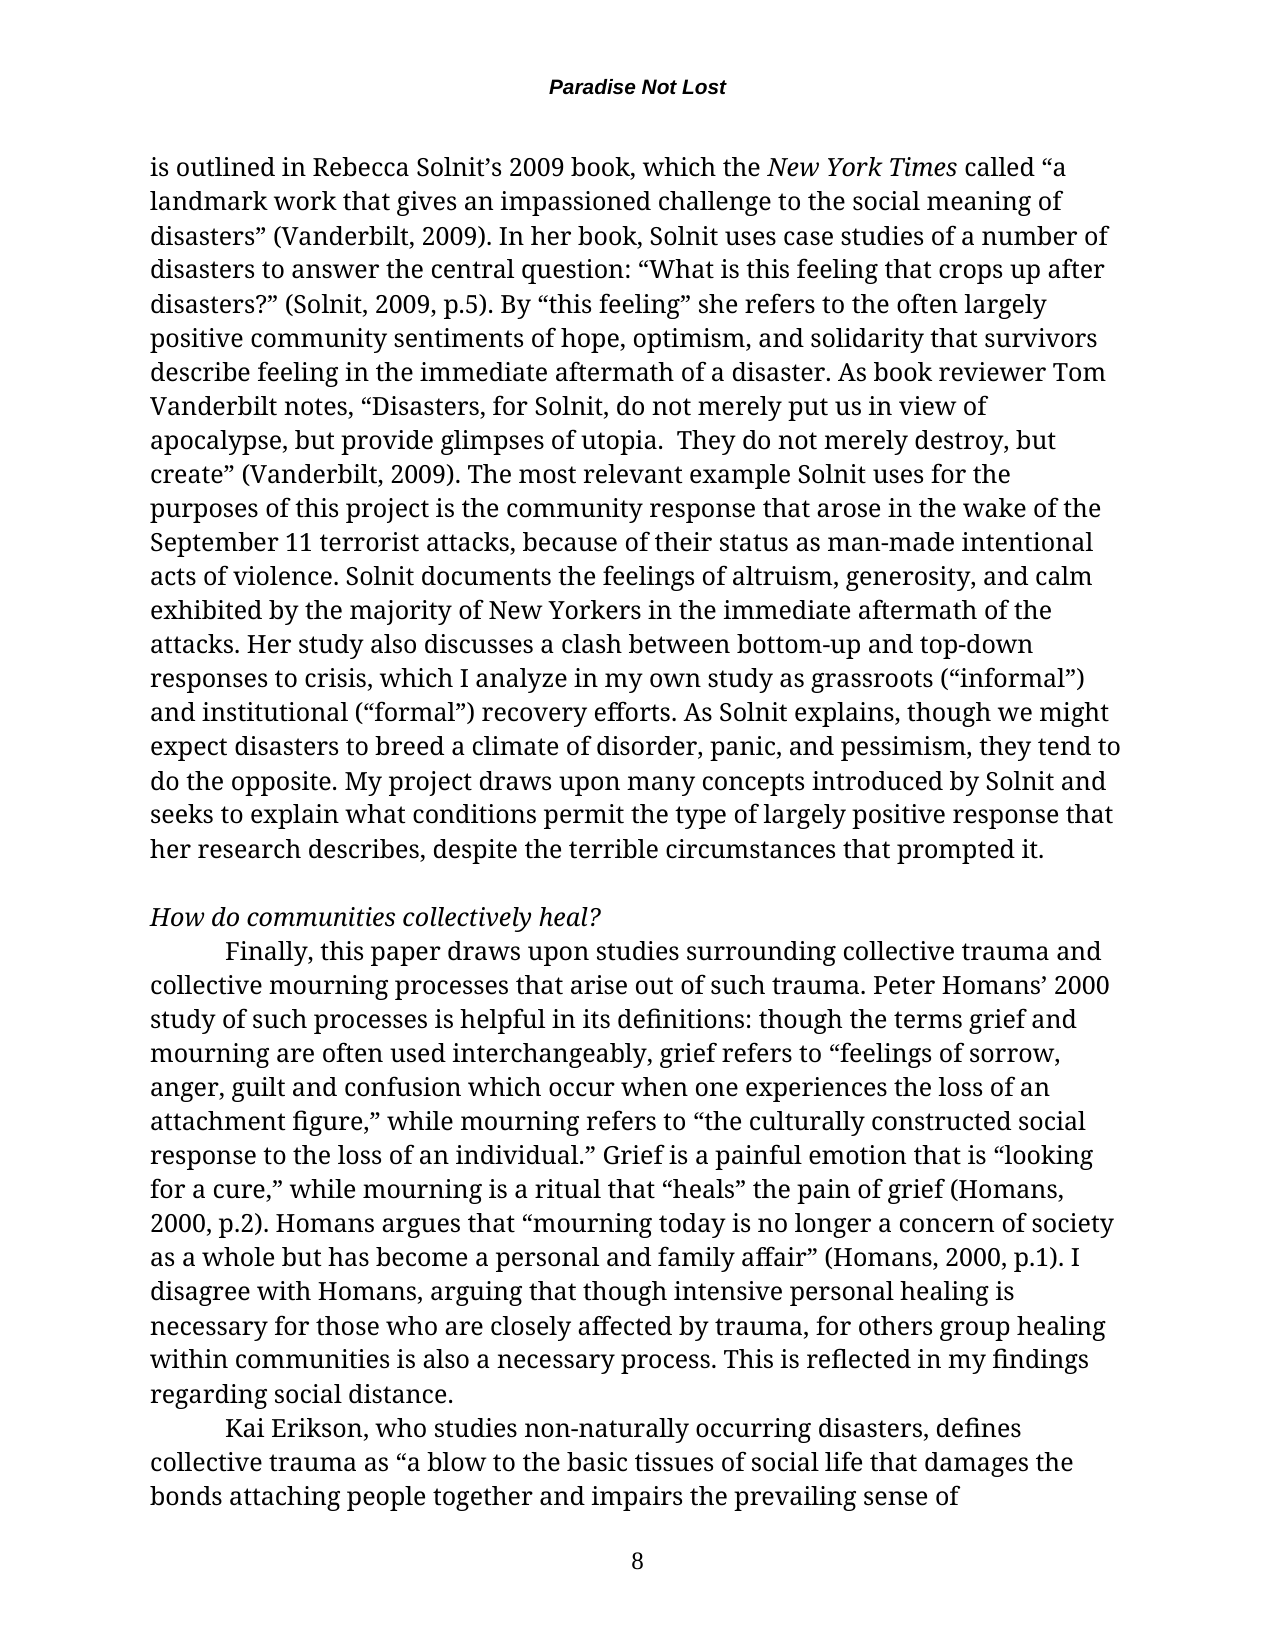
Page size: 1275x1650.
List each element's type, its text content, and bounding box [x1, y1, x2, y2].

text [150, 150, 1125, 865]
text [150, 1410, 1125, 1512]
text How do communities collectively heal? [150, 899, 1125, 933]
text Finally, this paper draws upon studies surrounding collective trauma and collective mourning processes that arise out of such trauma. Peter Homans’ 2000 study of such processes is helpful in its definitions: though the terms grief and mourning are often used interchangeably, grief refers to “feelings of sorrow, anger, guilt and confusion which occur when one experiences the loss of an attachment figure,” while mourning refers to “the culturally constructed social response to the loss of an individual.” Grief is a painful emotion that is “looking for a cure,” while mourning is a ritual that “heals” the pain of grief (Homans, 2000, p.2). Homans argues that “mourning today is no longer a concern of society as a whole but has become a personal and family affair” (Homans, 2000, p.1). I disagree with Homans, arguing that though intensive personal healing is necessary for those who are closely affected by trauma, for others group healing within communities is also a necessary process. This is reflected in my findings regarding social distance. [150, 933, 1125, 1410]
